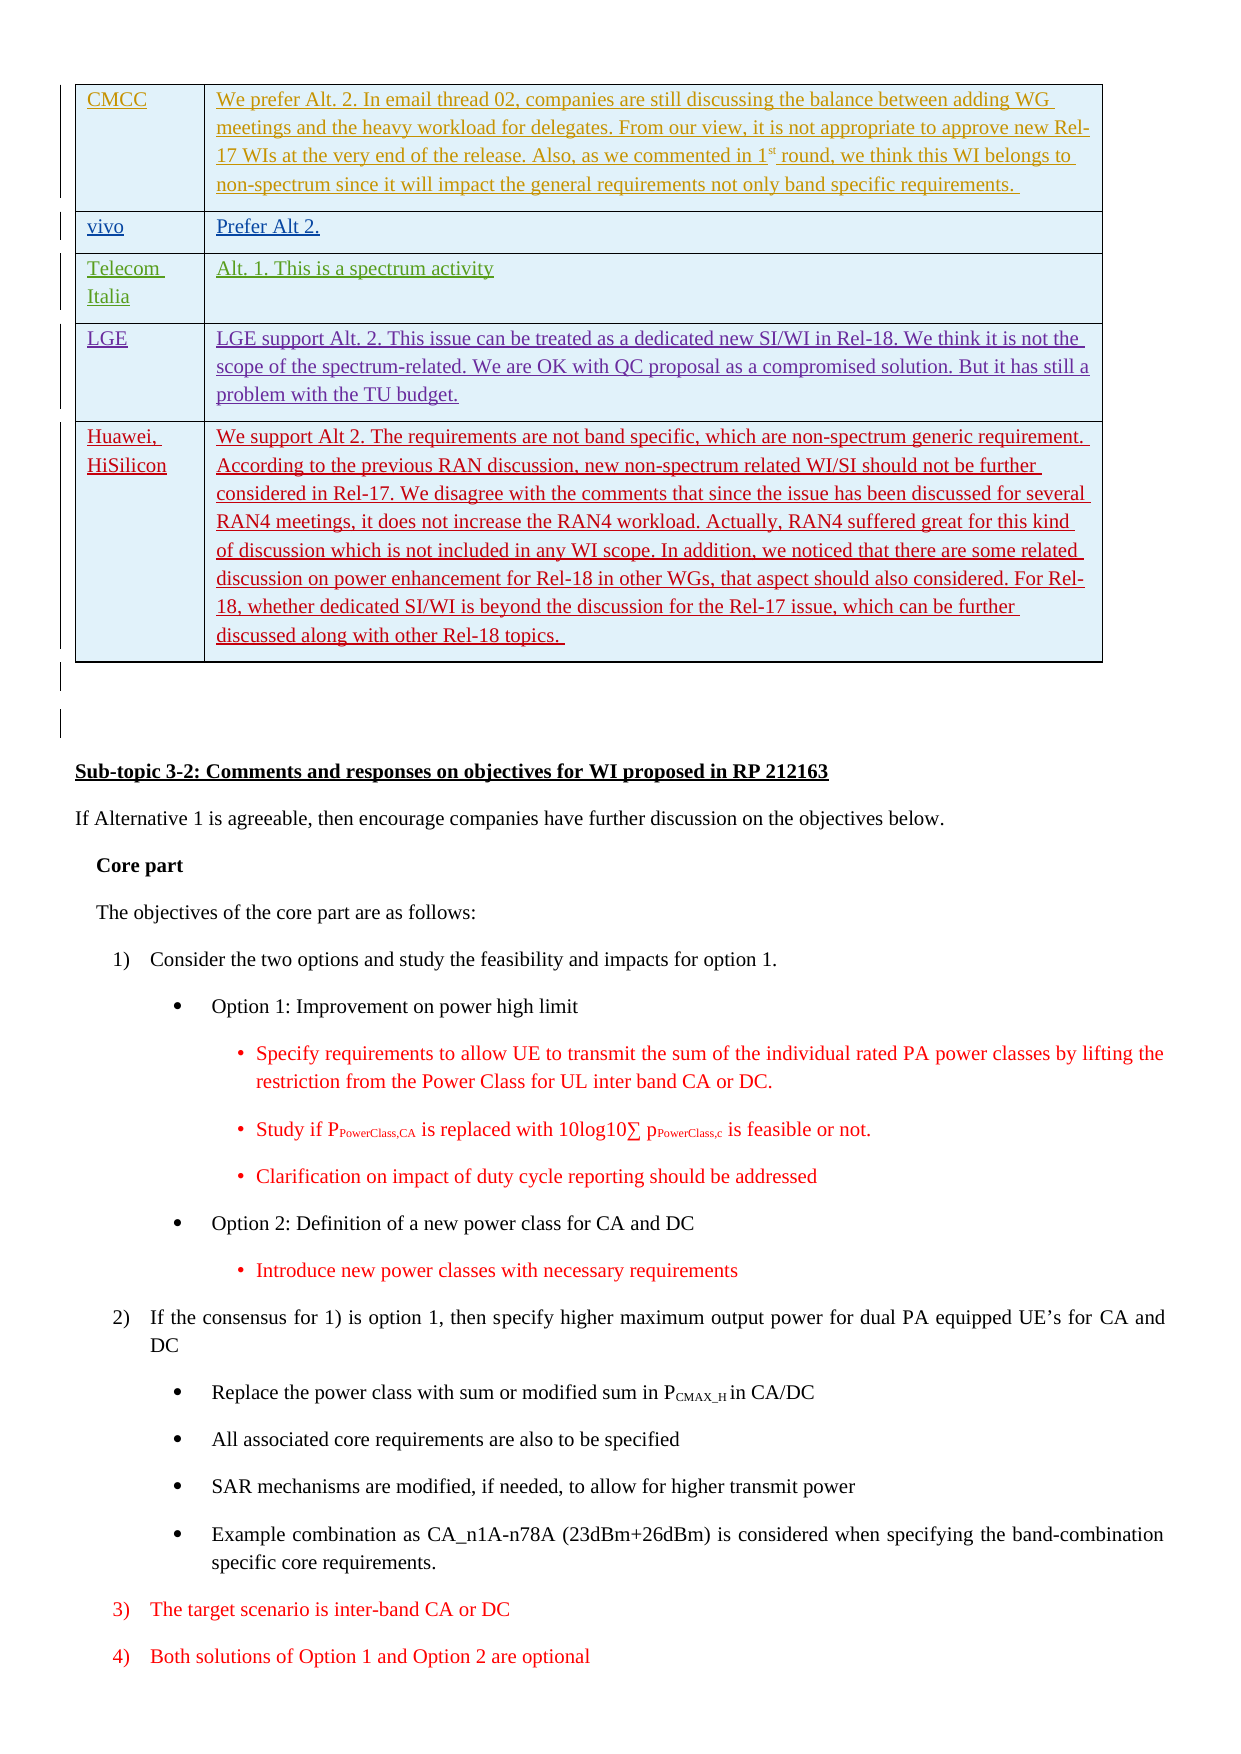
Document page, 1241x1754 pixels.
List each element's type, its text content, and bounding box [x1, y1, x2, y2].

text Sub-topic 3-2: Comments and responses on objectives for WI proposed in RP 212163 [75, 757, 1165, 785]
list Both solutions of Option 1 and Option 2 are optional [112, 1642, 1165, 1670]
list Replace the power class with sum or modified sum in PCMAX_H in CA/DC [174, 1378, 1165, 1407]
text The objectives of the core part are as follows: [96, 898, 1165, 926]
list All associated core requirements are also to be specified [174, 1425, 1165, 1454]
text Core part [96, 851, 1165, 879]
list SAR mechanisms are modified, if needed, to allow for higher transmit power [174, 1472, 1165, 1501]
list Example combination as CA_n1A-n78A (23dBm+26dBm) is considered when specifying the band-combination specific core requirements. [174, 1519, 1165, 1576]
list Clarification on impact of duty cycle reporting should be addressed [237, 1162, 1165, 1190]
list The target scenario is inter-band CA or DC [112, 1595, 1165, 1623]
list Introduce new power classes with necessary requirements [237, 1256, 1165, 1284]
list Study if PPowerClass,CA is replaced with 10log10∑ pPowerClass,c is feasible or not. [237, 1114, 1165, 1143]
list Option 1: Improvement on power high limit [174, 992, 1165, 1020]
list Consider the two options and study the feasibility and impacts for option 1. [112, 945, 1165, 973]
list Option 2: Definition of a new power class for CA and DC [174, 1209, 1165, 1237]
text If Alternative 1 is agreeable, then encourage companies have further discussion on the objectives below. [75, 804, 1165, 832]
list Specify requirements to allow UE to transmit the sum of the individual rated PA power classes by lifting the restriction from the Power Class for UL inter band CA or DC. [237, 1039, 1165, 1096]
list If the consensus for 1) is option 1, then specify higher maximum output power for dual PA equipped UE’s for CA and DC [112, 1303, 1165, 1359]
